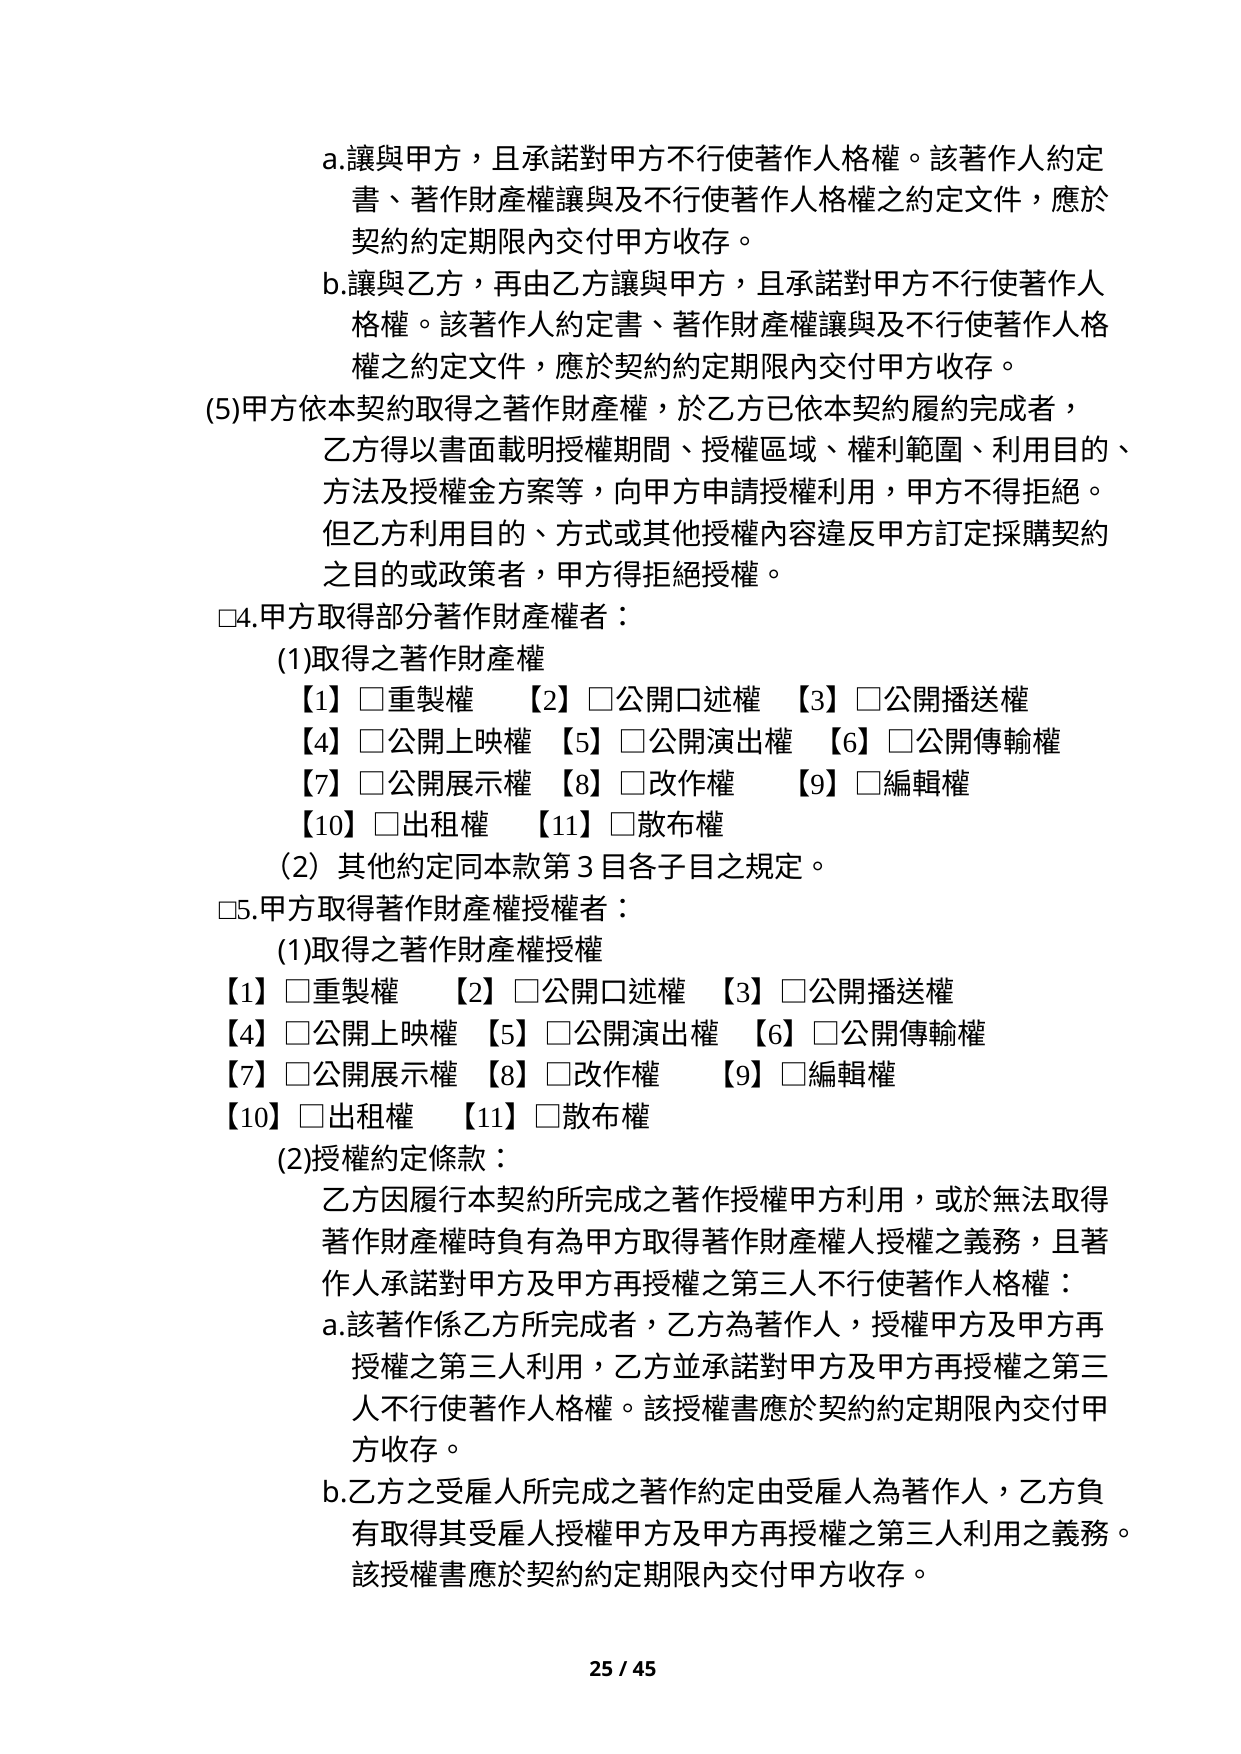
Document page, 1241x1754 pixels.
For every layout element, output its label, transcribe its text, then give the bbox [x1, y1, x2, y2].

text (1)取得之著作財產權授權 [262, 927, 1110, 969]
text 【1】□重製權 【2】□公開口述權 【3】□公開播送權 [233, 677, 1110, 719]
text (2)授權約定條款： [263, 1136, 1110, 1177]
text 【7】□公開展示權 【8】□改作權 【9】□編輯權 [233, 761, 1110, 802]
text 乙方因履行本契約所完成之著作授權甲方利用，或於無法取得著作財產權時負有為甲方取得著作財產權人授權之義務，且著作人承諾對甲方及甲方再授權之第三人不行使著作人格權： [322, 1177, 1110, 1302]
text b.乙方之受雇人所完成之著作約定由受雇人為著作人，乙方負有取得其受雇人授權甲方及甲方再授權之第三人利用之義務。該授權書應於契約約定期限內交付甲方收存。 [322, 1469, 1110, 1594]
text （2）其他約定同本款第3目各子目之規定。 [233, 844, 1110, 886]
text 【10】□出租權 【11】□散布權 [233, 802, 1110, 844]
text 【1】□重製權 【2】□公開口述權 【3】□公開播送權 [130, 969, 1110, 1011]
text 【7】□公開展示權 【8】□改作權 【9】□編輯權 [130, 1052, 1110, 1094]
text (5)甲方依本契約取得之著作財產權，於乙方已依本契約履約完成者，乙方得以書面載明授權期間、授權區域、權利範圍、利用目的、方法及授權金方案等，向甲方申請授權利用，甲方不得拒絕。但乙方利用目的、方式或其他授權內容違反甲方訂定採購契約之目的或政策者，甲方得拒絕授權。 [130, 386, 1110, 594]
text 【4】□公開上映權 【5】□公開演出權 【6】□公開傳輸權 [130, 1011, 1110, 1052]
text □5.甲方取得著作財產權授權者： [218, 886, 1110, 927]
text 【10】□出租權 【11】□散布權 [130, 1094, 1110, 1136]
text (1)取得之著作財產權 [233, 636, 1110, 677]
text b.讓與乙方，再由乙方讓與甲方，且承諾對甲方不行使著作人格權。該著作人約定書、著作財產權讓與及不行使著作人格權之約定文件，應於契約約定期限內交付甲方收存。 [322, 261, 1110, 386]
text □4.甲方取得部分著作財產權者： [218, 594, 1110, 636]
text a.讓與甲方，且承諾對甲方不行使著作人格權。該著作人約定書、著作財產權讓與及不行使著作人格權之約定文件，應於契約約定期限內交付甲方收存。 [322, 136, 1110, 261]
text a.該著作係乙方所完成者，乙方為著作人，授權甲方及甲方再授權之第三人利用，乙方並承諾對甲方及甲方再授權之第三人不行使著作人格權。該授權書應於契約約定期限內交付甲方收存。 [322, 1302, 1110, 1469]
text 【4】□公開上映權 【5】□公開演出權 【6】□公開傳輸權 [233, 719, 1110, 761]
